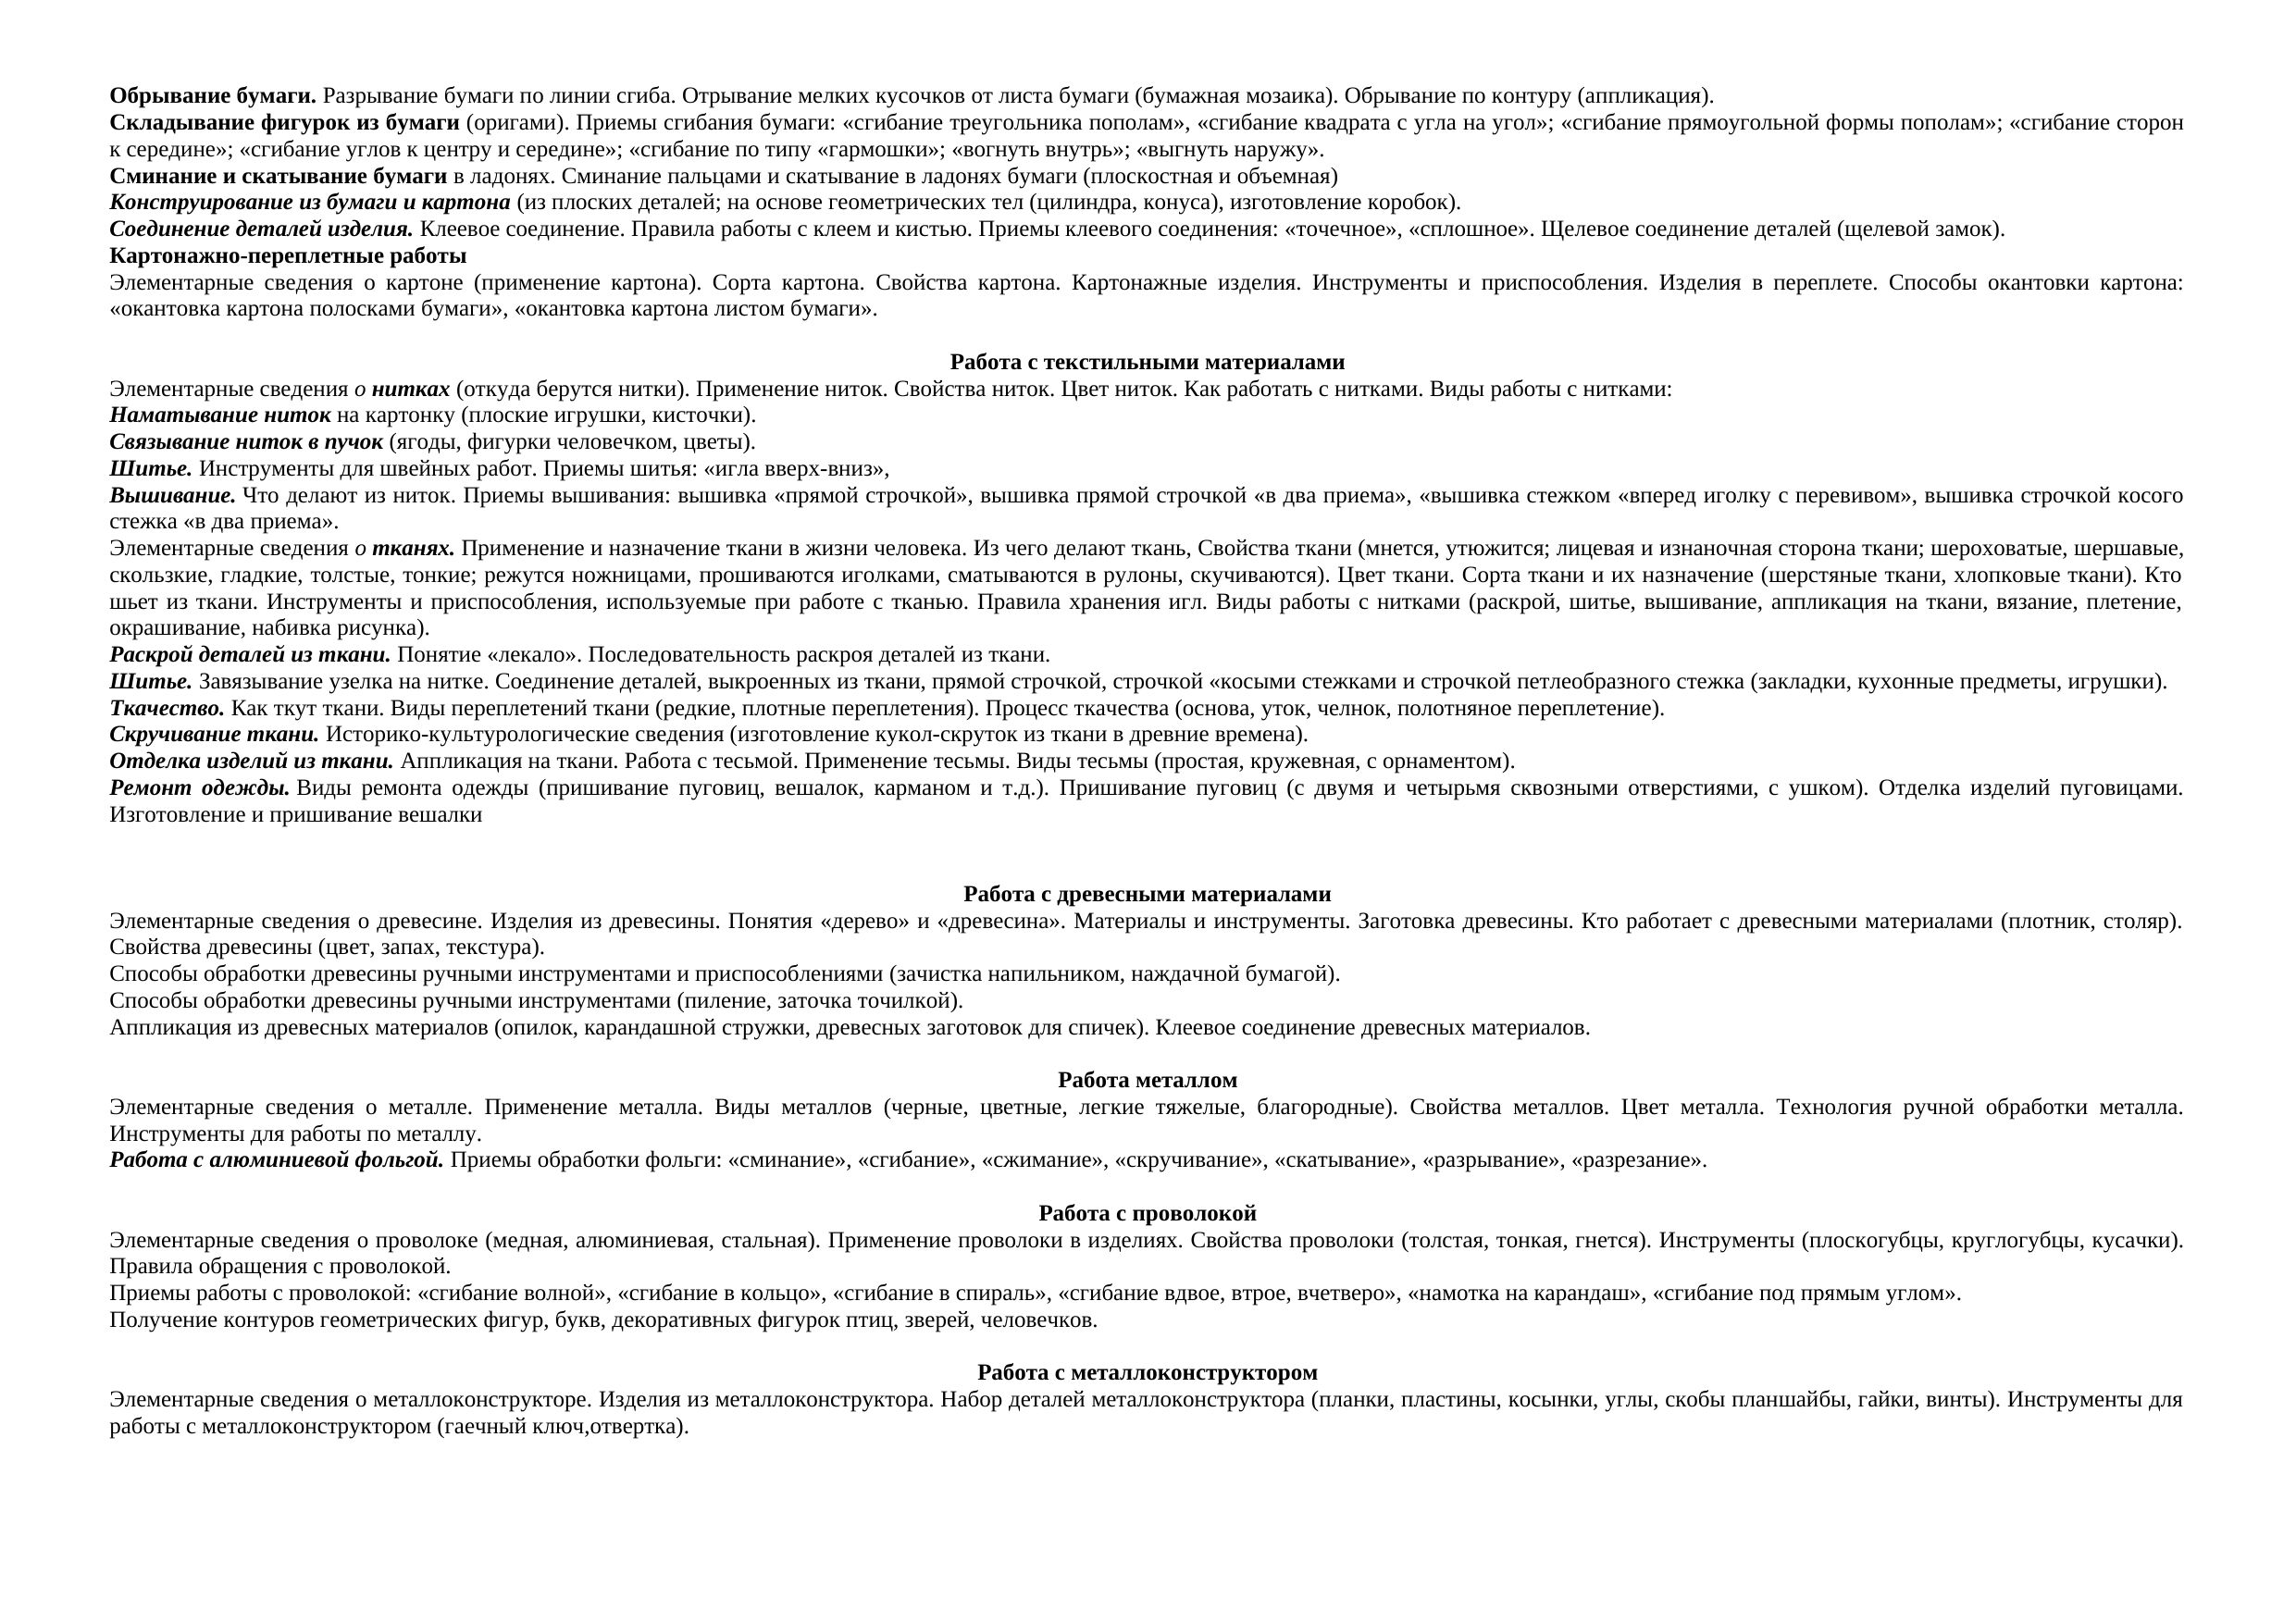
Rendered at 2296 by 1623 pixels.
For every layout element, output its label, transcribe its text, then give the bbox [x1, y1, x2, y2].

text Складывание фигурок из бумаги (оригами). Приемы сгибания бумаги: «сгибание треугольника пополам», «сгибание квадрата с угла на угол»; «сгибание прямоугольной формы пополам»; «сгибание сторон к середине»; «сгибание углов к центру и середине»; «сгибание по типу «гармошки»; «вогнуть внутрь»; «выгнуть наружу». [109, 108, 2186, 162]
text Картонажно-переплетные работы [109, 242, 2186, 268]
text Элементарные сведения о металлоконструкторе. Изделия из металлоконструктора. Набор деталей металлоконструктора (планки, пластины, косынки, углы, скобы планшайбы, гайки, винты). Инструменты для работы с металлоконструктором (гаечный ключ,отвертка). [109, 1385, 2186, 1439]
text Раскрой деталей из ткани. Понятие «лекало». Последовательность раскроя деталей из ткани. [109, 640, 2186, 667]
text Наматывание ниток на картонку (плоские игрушки, кисточки). [109, 401, 2186, 427]
text Элементарные сведения о древесине. Изделия из древесины. Понятия «дерево» и «древесина». Материалы и инструменты. Заготовка древесины. Кто работает с древесными материалами (плотник, столяр). Свойства древесины (цвет, запах, текстура). [109, 907, 2186, 960]
text Шитье. Инструменты для швейных работ. Приемы шитья: «игла вверх-вниз», [109, 454, 2186, 481]
text Отделка изделий из ткани. Аппликация на ткани. Работа с тесьмой. Применение тесьмы. Виды тесьмы (простая, кружевная, с орнаментом). [109, 747, 2186, 774]
text Элементарные сведения о нитках (откуда берутся нитки). Применение ниток. Свойства ниток. Цвет ниток. Как работать с нитками. Виды работы с нитками: [109, 375, 2186, 401]
text Ремонт одежды. Виды ремонта одежды (пришивание пуговиц, вешалок, карманом и т.д.). Пришивание пуговиц (с двумя и четырьмя сквозными отверстиями, с ушком). Отделка изделий пуговицами. Изготовление и пришивание вешалки [109, 774, 2186, 826]
text Способы обработки древесины ручными инструментами (пиление, заточка точилкой). [109, 986, 2186, 1013]
text Шитье. Завязывание узелка на нитке. Соединение деталей, выкроенных из ткани, прямой строчкой, строчкой «косыми стежками и строчкой петлеобразного стежка (закладки, кухонные предметы, игрушки). [109, 667, 2186, 694]
text Способы обработки древесины ручными инструментами и приспособлениями (зачистка напильником, наждачной бумагой). [109, 960, 2186, 986]
text Элементарные сведения о проволоке (медная, алюминиевая, стальная). Применение проволоки в изделиях. Свойства проволоки (толстая, тонкая, гнется). Инструменты (плоскогубцы, круглогубцы, кусачки). Правила обращения с проволокой. [109, 1226, 2186, 1279]
text Обрывание бумаги. Разрывание бумаги по линии сгиба. Отрывание мелких кусочков от листа бумаги (бумажная мозаика). Обрывание по контуру (аппликация). [109, 81, 2186, 108]
text Работа с металлоконструктором [109, 1358, 2186, 1385]
text Элементарные сведения о металле. Применение металла. Виды металлов (черные, цветные, легкие тяжелые, благородные). Свойства металлов. Цвет металла. Технология ручной обработки металла. Инструменты для работы по металлу. [109, 1093, 2186, 1146]
text Элементарные сведения о тканях. Применение и назначение ткани в жизни человека. Из чего делают ткань, Свойства ткани (мнется, утюжится; лицевая и изнаночная сторона ткани; шероховатые, шершавые, скользкие, гладкие, толстые, тонкие; режутся ножницами, прошиваются иголками, сматываются в рулоны, скучиваются). Цвет ткани. Сорта ткани и их назначение (шерстяные ткани, хлопковые ткани). Кто шьет из ткани. Инструменты и приспособления, используемые при работе с тканью. Правила хранения игл. Виды работы с нитками (раскрой, шитье, вышивание, аппликация на ткани, вязание, плетение, окрашивание, набивка рисунка). [109, 534, 2186, 640]
text Приемы работы с проволокой: «сгибание волной», «сгибание в кольцо», «сгибание в спираль», «сгибание вдвое, втрое, вчетверо», «намотка на карандаш», «сгибание под прямым углом». [109, 1279, 2186, 1306]
text Работа металлом [109, 1066, 2186, 1093]
text Работа с текстильными материалами [109, 348, 2186, 375]
text Работа с проволокой [109, 1199, 2186, 1226]
text Конструирование из бумаги и картона (из плоских деталей; на основе геометрических тел (цилиндра, конуса), изготовление коробок). [109, 188, 2186, 215]
text Ткачество. Как ткут ткани. Виды переплетений ткани (редкие, плотные переплетения). Процесс ткачества (основа, уток, челнок, полотняное переплетение). [109, 694, 2186, 720]
text Сминание и скатывание бумаги в ладонях. Сминание пальцами и скатывание в ладонях бумаги (плоскостная и объемная) [109, 162, 2186, 188]
text Связывание ниток в пучок (ягоды, фигурки человечком, цветы). [109, 427, 2186, 454]
text Соединение деталей изделия. Клеевое соединение. Правила работы с клеем и кистью. Приемы клеевого соединения: «точечное», «сплошное». Щелевое соединение деталей (щелевой замок). [109, 215, 2186, 242]
text Аппликация из древесных материалов (опилок, карандашной стружки, древесных заготовок для спичек). Клеевое соединение древесных материалов. [109, 1013, 2186, 1039]
text Вышивание. Что делают из ниток. Приемы вышивания: вышивка «прямой строчкой», вышивка прямой строчкой «в два приема», «вышивка стежком «вперед иголку с перевивом», вышивка строчкой косого стежка «в два приема». [109, 481, 2186, 534]
text Элементарные сведения о картоне (применение картона). Сорта картона. Свойства картона. Картонажные изделия. Инструменты и приспособления. Изделия в переплете. Способы окантовки картона: «окантовка картона полосками бумаги», «окантовка картона листом бумаги». [109, 268, 2186, 321]
text Скручивание ткани. Историко-культурологические сведения (изготовление кукол-скруток из ткани в древние времена). [109, 720, 2186, 747]
text Работа с древесными материалами [109, 880, 2186, 907]
text Работа с алюминиевой фольгой. Приемы обработки фольги: «сминание», «сгибание», «сжимание», «скручивание», «скатывание», «разрывание», «разрезание». [109, 1146, 2186, 1172]
text Получение контуров геометрических фигур, букв, декоративных фигурок птиц, зверей, человечков. [109, 1306, 2186, 1332]
